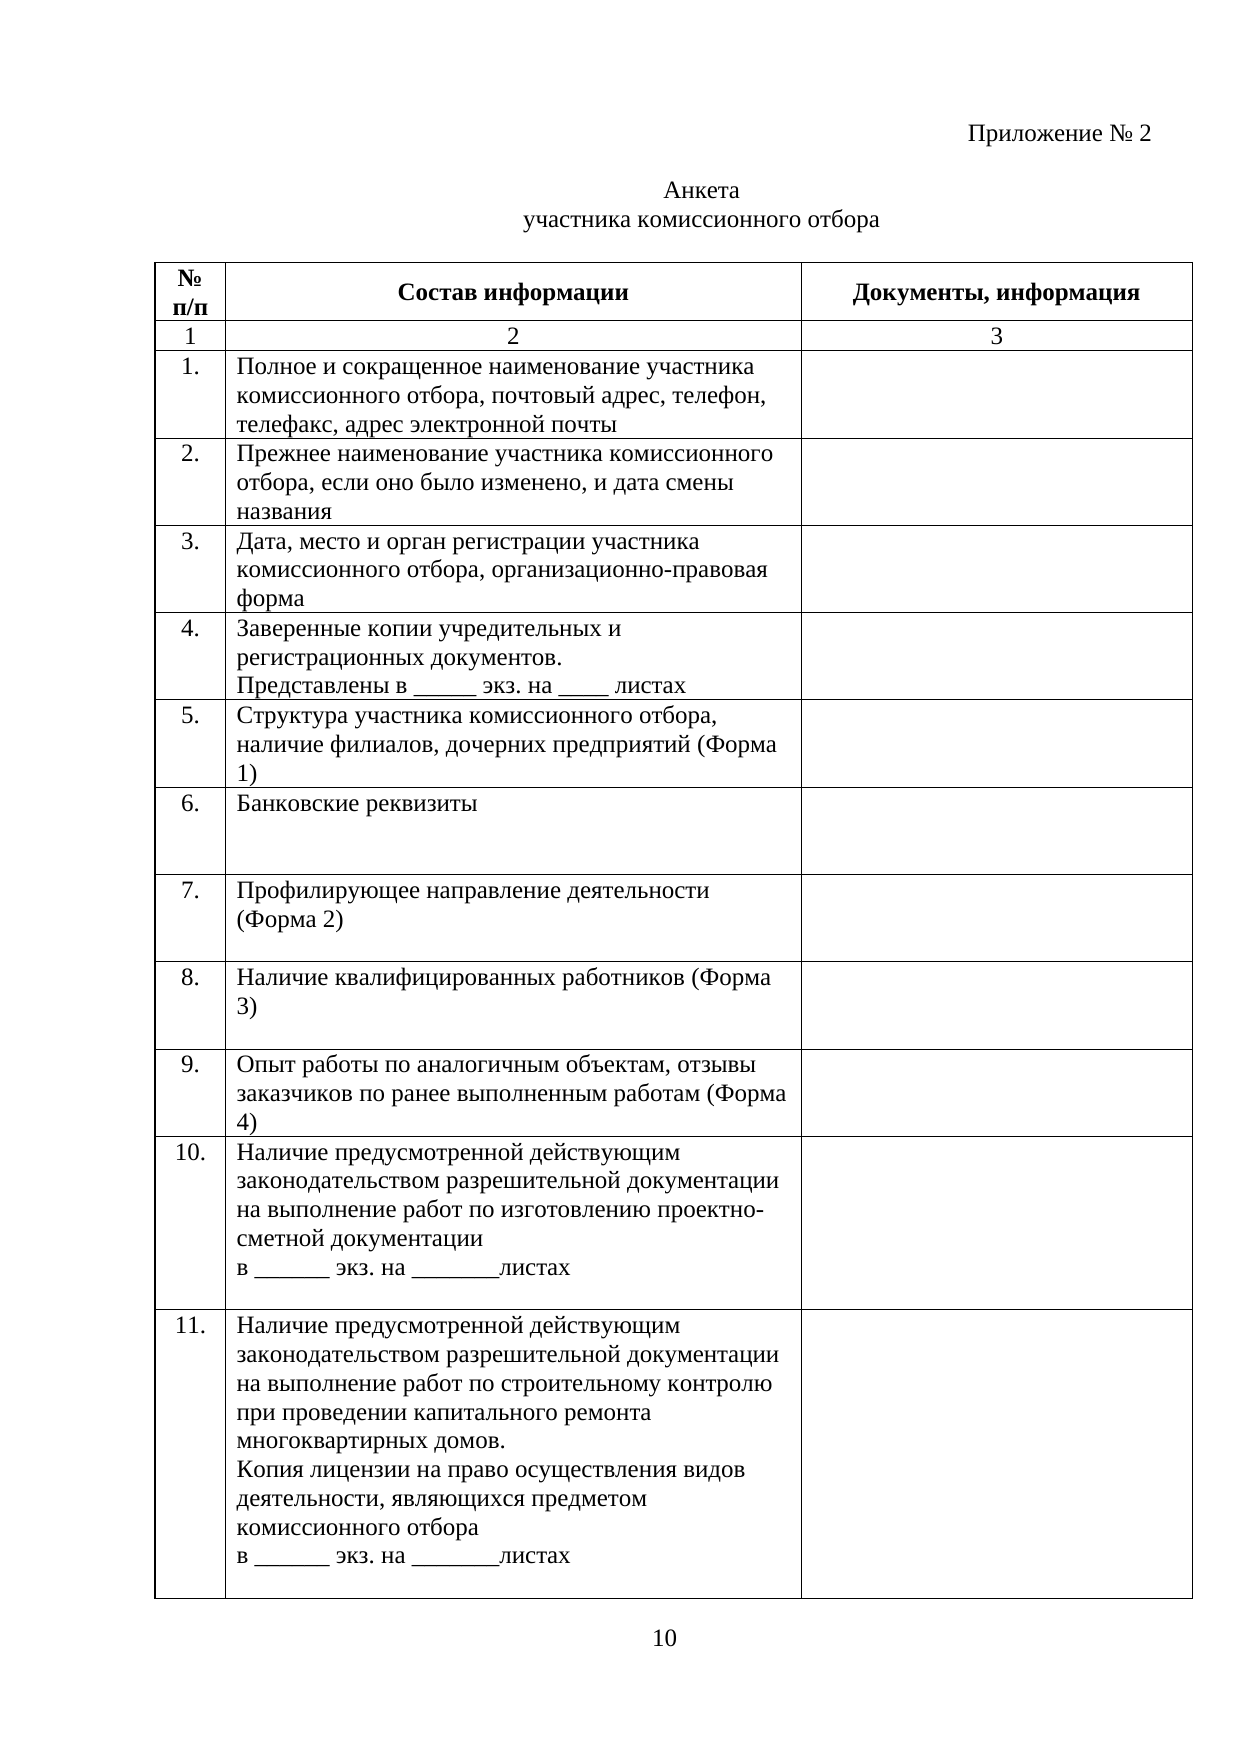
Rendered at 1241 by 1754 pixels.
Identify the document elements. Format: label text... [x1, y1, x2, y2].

table_cell [802, 1137, 1192, 1309]
table_cell Полное и сокращенное наименование участника комиссионного отбора, почтовый адрес, телефон, телефакс, адрес электронной почты [226, 351, 801, 437]
table_cell Наличие квалифицированных работников (Форма 3) [226, 962, 801, 1048]
table_cell 4. [156, 613, 225, 699]
table_cell 6. [156, 788, 225, 874]
table_cell Структура участника комиссионного отбора, наличие филиалов, дочерних предприятий (Форма 1) [226, 700, 801, 787]
table_header Документы, информация [802, 263, 1192, 320]
table_cell 3. [156, 526, 225, 612]
table_cell [802, 526, 1192, 612]
table_cell Прежнее наименование участника комиссионного отбора, если оно было изменено, и дата смены названия [226, 439, 801, 525]
text Приложение № 2 [177, 118, 1152, 147]
table_cell Наличие предусмотренной действующим законодательством разрешительной документации на выполнение работ по строительному контролю при проведении капитального ремонта многоквартирных домов. Копия лицензии на право осуществления видов деятельности, являющихся предметом комиссионного отбора в ______ экз. на _______листах [226, 1310, 801, 1598]
table_cell [802, 700, 1192, 787]
table_cell Заверенные копии учредительных и регистрационных документов. Представлены в _____ экз. на ____ листах [226, 613, 801, 699]
table_cell 2 [226, 321, 801, 350]
table_cell Опыт работы по аналогичным объектам, отзывы заказчиков по ранее выполненным работам (Форма 4) [226, 1050, 801, 1136]
table_cell 7. [156, 875, 225, 961]
table_cell [802, 875, 1192, 961]
text Анкета [177, 176, 1152, 204]
table_cell 9. [156, 1050, 225, 1136]
table_cell [802, 1050, 1192, 1136]
table_cell [802, 962, 1192, 1048]
table_cell 2. [156, 439, 225, 525]
table_cell 3 [802, 321, 1192, 350]
table_cell 10. [156, 1137, 225, 1309]
table_cell [802, 788, 1192, 874]
text участника комиссионного отбора [177, 204, 1152, 233]
table_cell 11. [156, 1310, 225, 1598]
table_cell [802, 1310, 1192, 1598]
table_cell [802, 439, 1192, 525]
table_cell 1 [156, 321, 225, 350]
table_header Состав информации [226, 263, 801, 320]
table_cell [802, 613, 1192, 699]
table_cell Банковские реквизиты [226, 788, 801, 874]
table_cell 1. [156, 351, 225, 437]
table_cell Дата, место и орган регистрации участника комиссионного отбора, организационно-правовая форма [226, 526, 801, 612]
table_cell [802, 351, 1192, 437]
table_cell Профилирующее направление деятельности (Форма 2) [226, 875, 801, 961]
table_cell 8. [156, 962, 225, 1048]
table_cell Наличие предусмотренной действующим законодательством разрешительной документации на выполнение работ по изготовлению проектно-сметной документации в ______ экз. на _______листах [226, 1137, 801, 1309]
table_cell 5. [156, 700, 225, 787]
table_header № п/п [156, 263, 225, 320]
